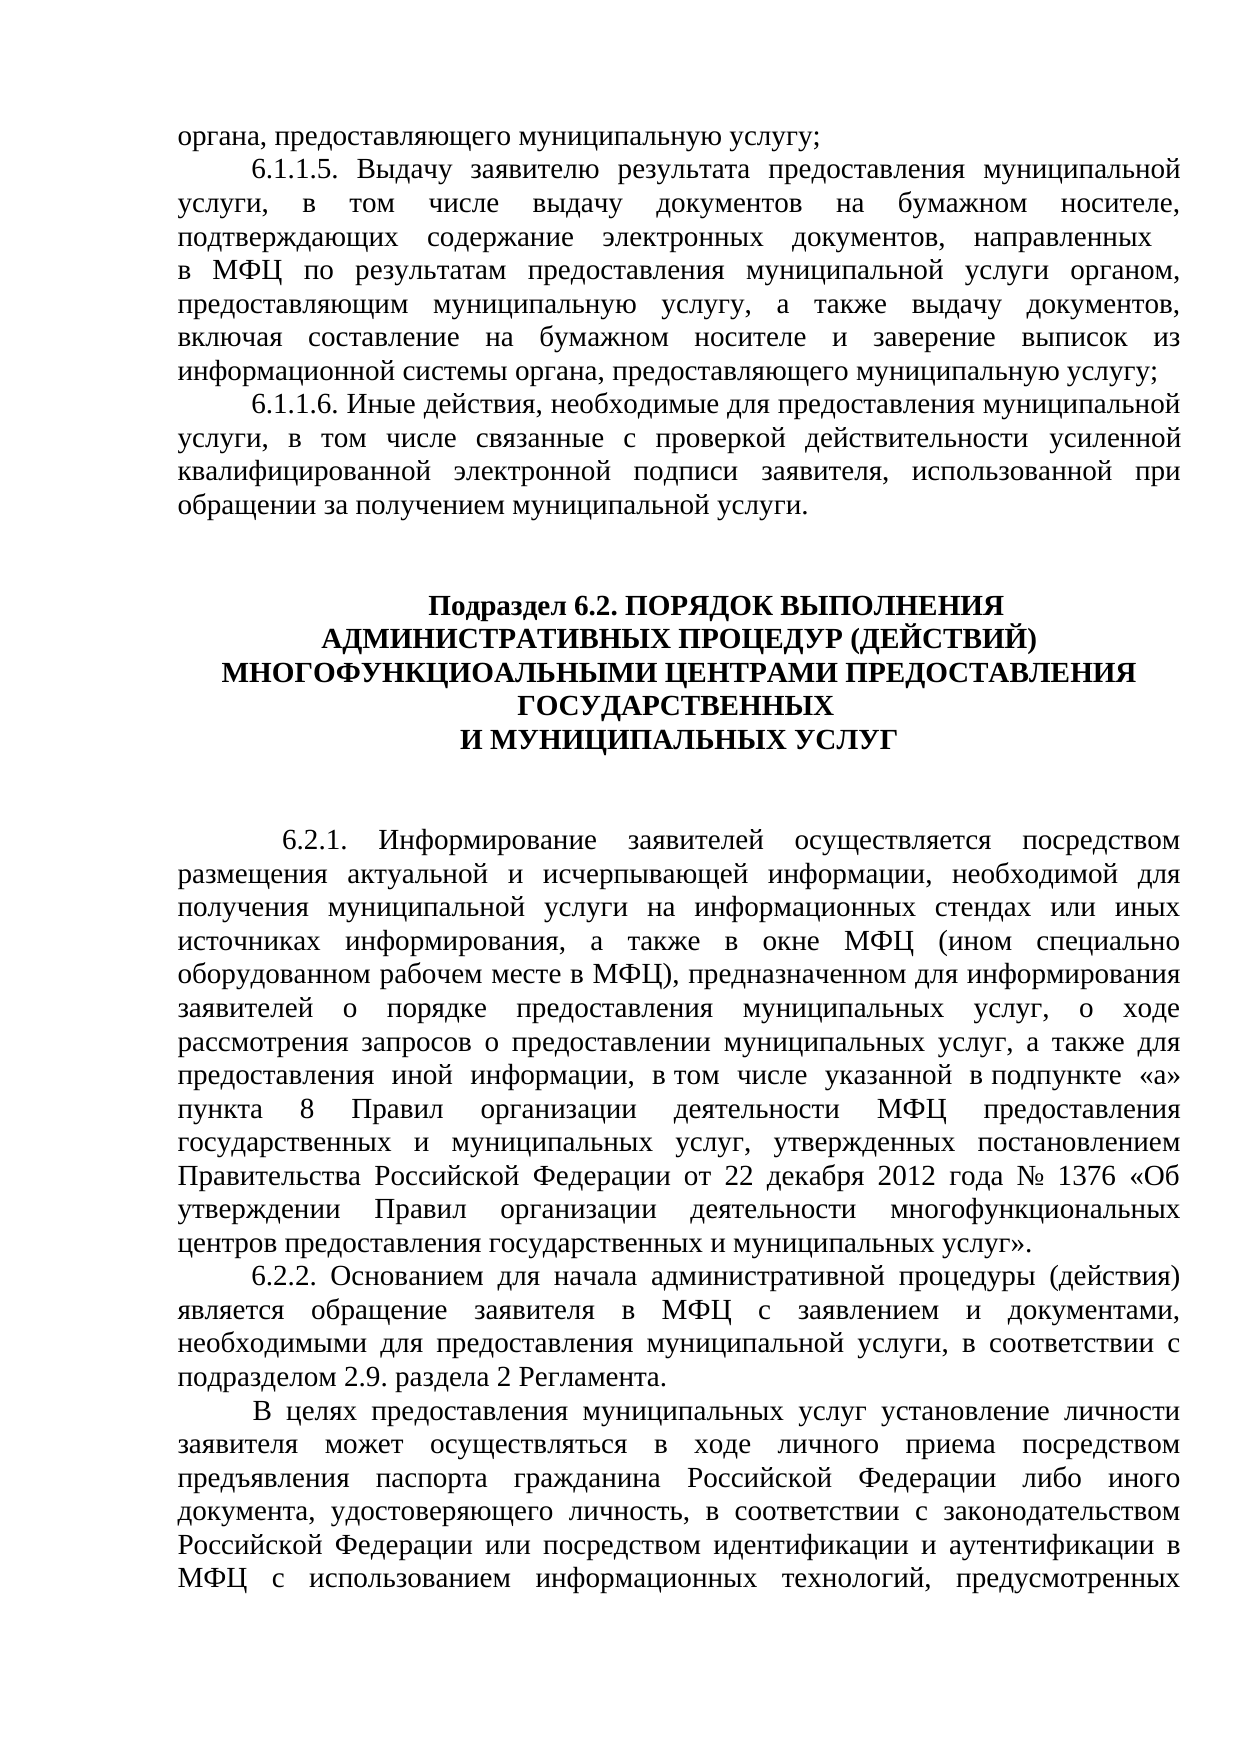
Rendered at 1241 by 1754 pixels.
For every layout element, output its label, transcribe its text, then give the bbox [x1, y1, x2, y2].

text 6.2.2. Основанием для начала административной процедуры (действия) является обращение заявителя в МФЦ с заявлением и документами, необходимыми для предоставления муниципальной услуги, в соответствии с подразделом 2.9. раздела 2 Регламента. [177, 1258, 1181, 1393]
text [177, 1393, 1181, 1594]
text Подраздел 6.2. ПОРЯДОК ВЫПОЛНЕНИЯ АДМИНИСТРАТИВНЫХ ПРОЦЕДУР (ДЕЙСТВИЙ) МНОГОФУНКЦИОАЛЬНЫМИ ЦЕНТРАМИ ПРЕДОСТАВЛЕНИЯ ГОСУДАРСТВЕННЫХ И МУНИЦИПАЛЬНЫХ УСЛУГ [177, 588, 1181, 755]
text 6.1.1.5. Выдачу заявителю результата предоставления муниципальной услуги, в том числе выдачу документов на бумажном носителе, подтверждающих содержание электронных документов, направленных в МФЦ по результатам предоставления муниципальной услуги органом, предоставляющим муниципальную услугу, а также выдачу документов, включая составление на бумажном носителе и заверение выписок из информационной системы органа, предоставляющего муниципальную услугу; [177, 152, 1181, 386]
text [177, 118, 1181, 152]
text 6.2.1. Информирование заявителей осуществляется посредством размещения актуальной и исчерпывающей информации, необходимой для получения муниципальной услуги на информационных стендах или иных источниках информирования, а также в окне МФЦ (ином специально оборудованном рабочем месте в МФЦ), предназначенном для информирования заявителей о порядке предоставления муниципальных услуг, о ходе рассмотрения запросов о предоставлении муниципальных услуг, а также для предоставления иной информации, в том числе указанной в подпункте «а» пункта 8 Правил организации деятельности МФЦ предоставления государственных и муниципальных услуг, утвержденных постановлением Правительства Российской Федерации от 22 декабря 2012 года № 1376 «Об утверждении Правил организации деятельности многофункциональных центров предоставления государственных и муниципальных услуг». [177, 822, 1181, 1258]
text 6.1.1.6. Иные действия, необходимые для предоставления муниципальной услуги, в том числе связанные с проверкой действительности усиленной квалифицированной электронной подписи заявителя, использованной при обращении за получением муниципальной услуги. [177, 386, 1181, 521]
